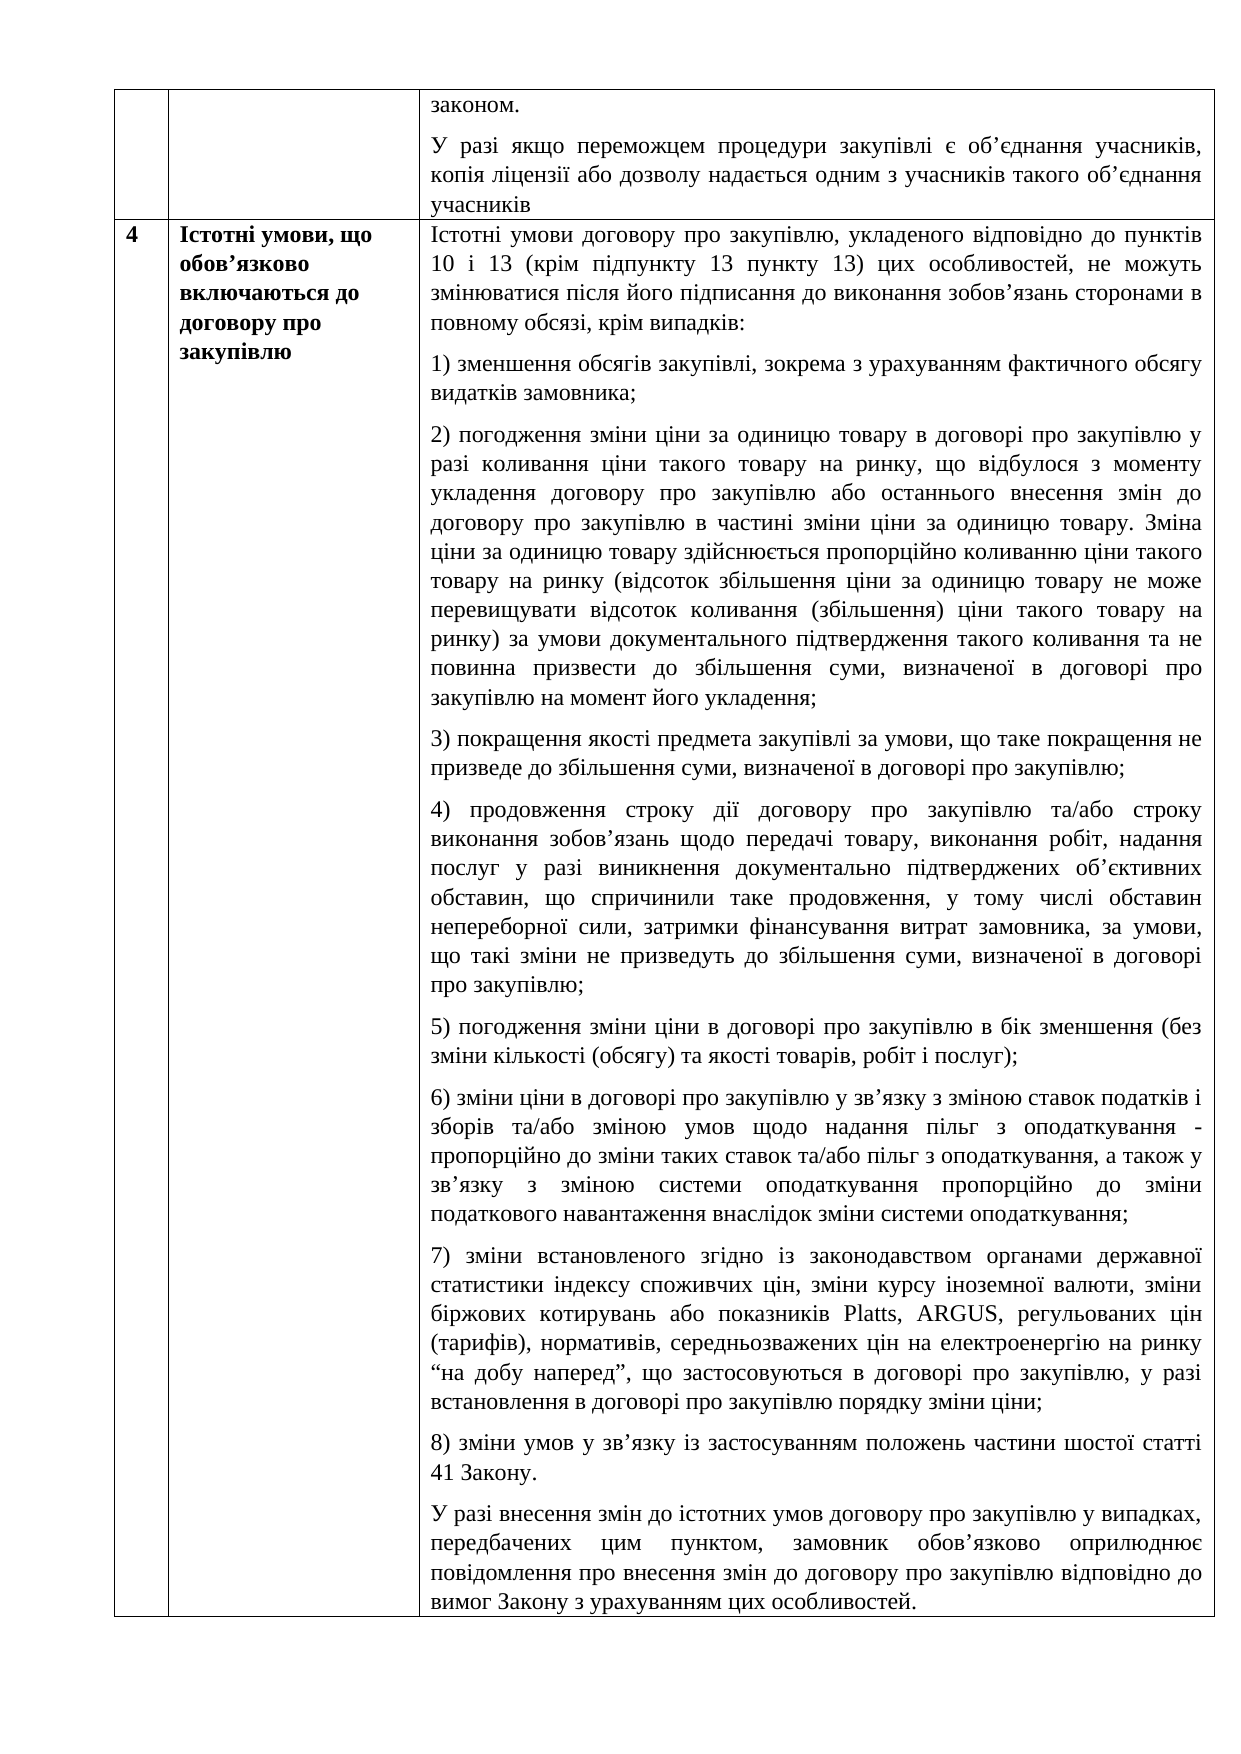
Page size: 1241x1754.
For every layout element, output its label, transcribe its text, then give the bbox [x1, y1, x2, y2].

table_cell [420, 90, 1214, 219]
table_cell 3 [115, 90, 168, 219]
table_cell 4 [115, 220, 168, 1616]
table_cell Істотні умови, що обов’язково включаються до договору про закупівлю [169, 220, 419, 1616]
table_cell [169, 90, 419, 219]
table_cell Істотні умови договору про закупівлю, укладеного відповідно до пунктів 10 і 13 (крім підпункту 13 пункту 13) цих особливостей, не можуть змінюватися після його підписання до виконання зобов’язань сторонами в повному обсязі, крім випадків: 1) зменшення обсягів закупівлі, зокрема з урахуванням фактичного обсягу видатків замовника; 2) погодження зміни ціни за одиницю товару в договорі про закупівлю у разі коливання ціни такого товару на ринку, що відбулося з моменту укладення договору про закупівлю або останнього внесення змін до договору про закупівлю в частині зміни ціни за одиницю товару. Зміна ціни за одиницю товару здійснюється пропорційно коливанню ціни такого товару на ринку (відсоток збільшення ціни за одиницю товару не може перевищувати відсоток коливання (збільшення) ціни такого товару на ринку) за умови документального підтвердження такого коливання та не повинна призвести до збільшення суми, визначеної в договорі про закупівлю на момент його укладення; 3) покращення якості предмета закупівлі за умови, що таке покращення не призведе до збільшення суми, визначеної в договорі про закупівлю; 4) продовження строку дії договору про закупівлю та/або строку виконання зобов’язань щодо передачі товару, виконання робіт, надання послуг у разі виникнення документально підтверджених об’єктивних обставин, що спричинили таке продовження, у тому числі обставин непереборної сили, затримки фінансування витрат замовника, за умови, що такі зміни не призведуть до збільшення суми, визначеної в договорі про закупівлю; 5) погодження зміни ціни в договорі про закупівлю в бік зменшення (без зміни кількості (обсягу) та якості товарів, робіт і послуг); 6) зміни ціни в договорі про закупівлю у зв’язку з зміною ставок податків і зборів та/або зміною умов щодо надання пільг з оподаткування - пропорційно до зміни таких ставок та/або пільг з оподаткування, а також у зв’язку з зміною системи оподаткування пропорційно до зміни податкового навантаження внаслідок зміни системи оподаткування; 7) зміни встановленого згідно із законодавством органами державної статистики індексу споживчих цін, зміни курсу іноземної валюти, зміни біржових котирувань або показників Platts, ARGUS, регульованих цін (тарифів), нормативів, середньозважених цін на електроенергію на ринку “на добу наперед”, що застосовуються в договорі про закупівлю, у разі встановлення в договорі про закупівлю порядку зміни ціни; 8) зміни умов у зв’язку із застосуванням положень частини шостої статті 41 Закону. У разі внесення змін до істотних умов договору про закупівлю у випадках, передбачених цим пунктом, замовник обов’язково оприлюднює повідомлення про внесення змін до договору про закупівлю відповідно до вимог Закону з урахуванням цих особливостей. [420, 220, 1214, 1616]
